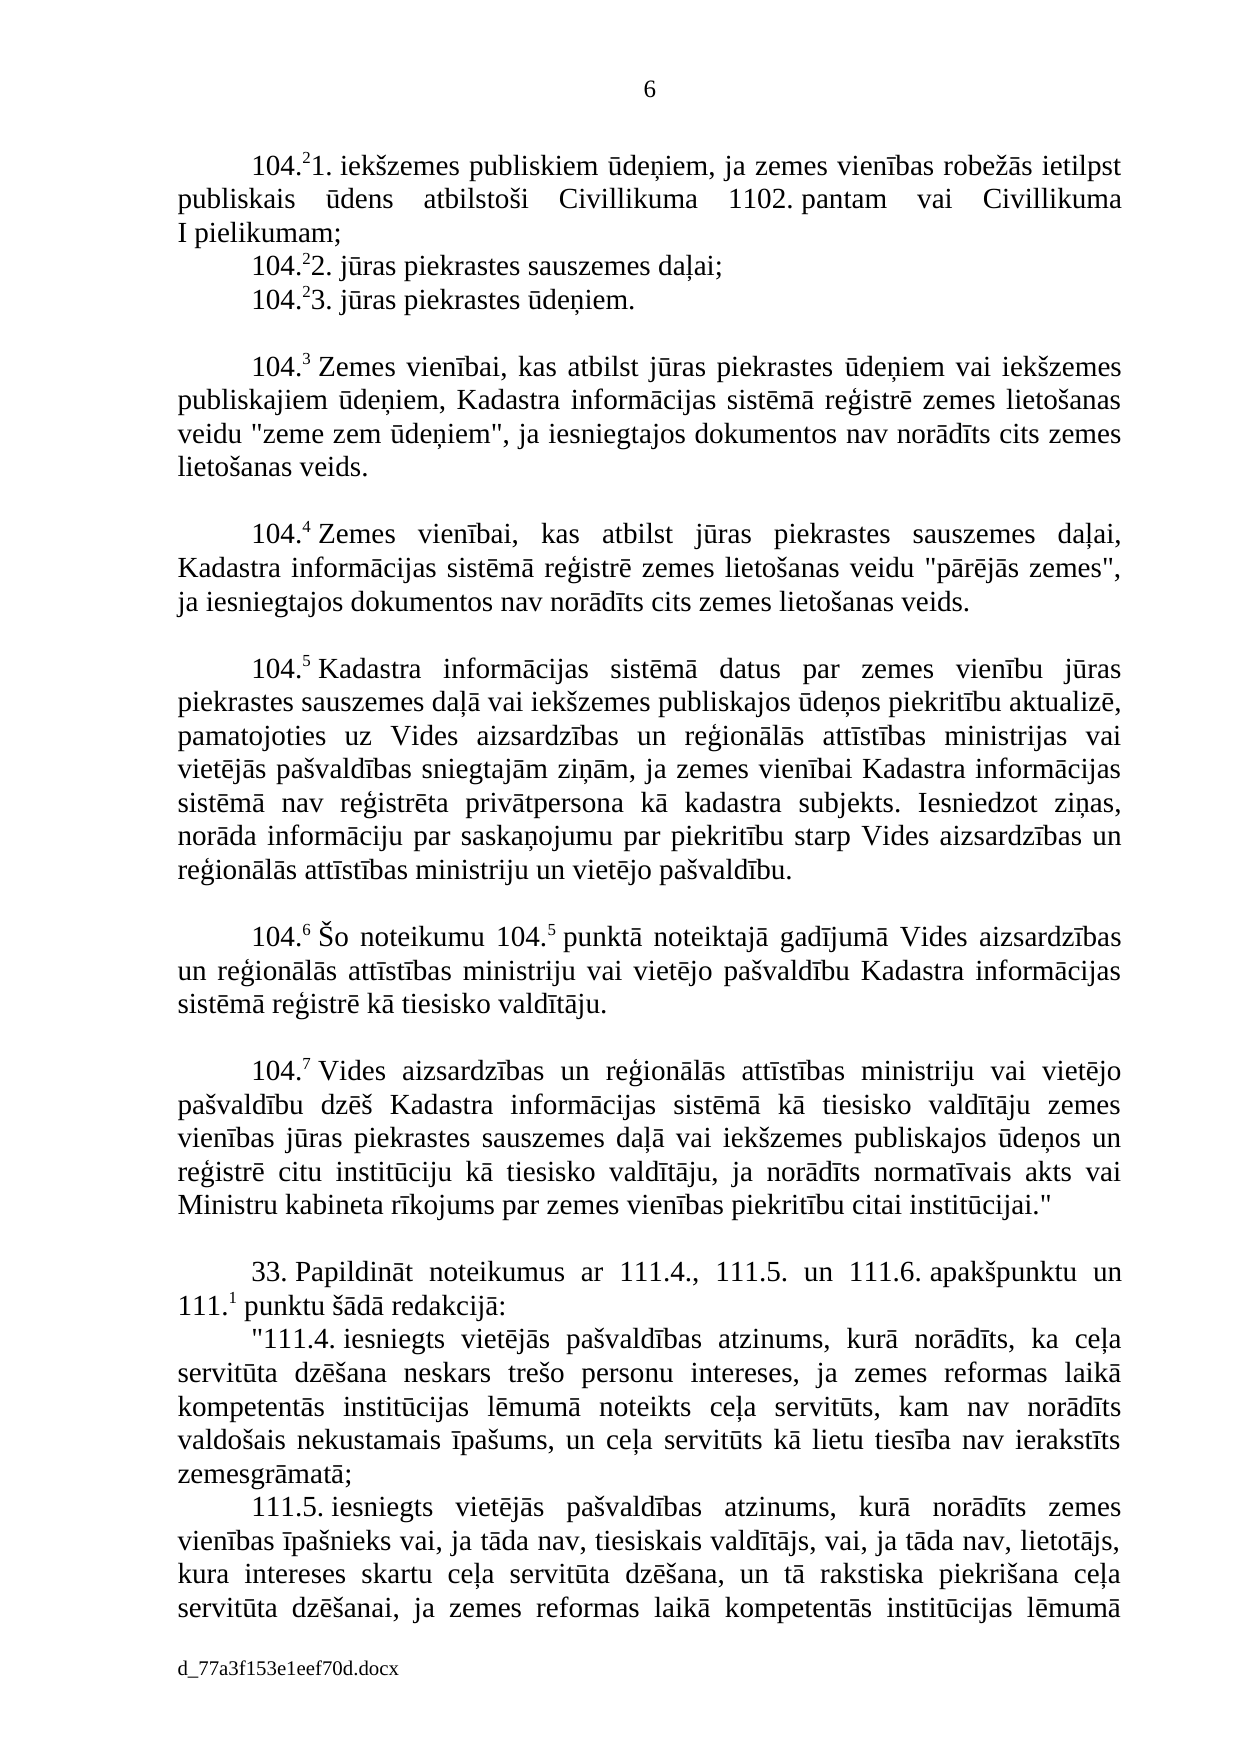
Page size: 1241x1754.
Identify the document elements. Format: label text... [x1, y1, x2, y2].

text 104.5 Kadastra informācijas sistēmā datus par zemes vienību jūras piekrastes sauszemes daļā vai iekšzemes publiskajos ūdeņos piekritību aktualizē, pamatojoties uz Vides aizsardzības un reģionālās attīstības ministrijas vai vietējās pašvaldības sniegtajām ziņām, ja zemes vienībai Kadastra informācijas sistēmā nav reģistrēta privātpersona kā kadastra subjekts. Iesniedzot ziņas, norāda informāciju par saskaņojumu par piekritību starp Vides aizsardzības un reģionālās attīstības ministriju un vietējo pašvaldību. [177, 651, 1122, 886]
text 104.6 Šo noteikumu 104.5 punktā noteiktajā gadījumā Vides aizsardzības un reģionālās attīstības ministriju vai vietējo pašvaldību Kadastra informācijas sistēmā reģistrē kā tiesisko valdītāju. [177, 919, 1122, 1020]
text 104.21. iekšzemes publiskiem ūdeņiem, ja zemes vienības robežās ietilpst publiskais ūdens atbilstoši Civillikuma 1102. pantam vai Civillikuma I pielikumam; [177, 148, 1122, 248]
text "111.4. iesniegts vietējās pašvaldības atzinums, kurā norādīts, ka ceļa servitūta dzēšana neskars trešo personu intereses, ja zemes reformas laikā kompetentās institūcijas lēmumā noteikts ceļa servitūts, kam nav norādīts valdošais nekustamais īpašums, un ceļa servitūts kā lietu tiesība nav ierakstīts zemesgrāmatā; [177, 1322, 1122, 1489]
text 104.4 Zemes vienībai, kas atbilst jūras piekrastes sauszemes daļai, Kadastra informācijas sistēmā reģistrē zemes lietošanas veidu "pārējās zemes", ja iesniegtajos dokumentos nav norādīts cits zemes lietošanas veids. [177, 517, 1122, 617]
text 104.7 Vides aizsardzības un reģionālās attīstības ministriju vai vietējo pašvaldību dzēš Kadastra informācijas sistēmā kā tiesisko valdītāju zemes vienības jūras piekrastes sauszemes daļā vai iekšzemes publiskajos ūdeņos un reģistrē citu institūciju kā tiesisko valdītāju, ja norādīts normatīvais akts vai Ministru kabineta rīkojums par zemes vienības piekritību citai institūcijai." [177, 1053, 1122, 1221]
text 104.3 Zemes vienībai, kas atbilst jūras piekrastes ūdeņiem vai iekšzemes publiskajiem ūdeņiem, Kadastra informācijas sistēmā reģistrē zemes lietošanas veidu "zeme zem ūdeņiem", ja iesniegtajos dokumentos nav norādīts cits zemes lietošanas veids. [177, 349, 1122, 483]
text 33. Papildināt noteikumus ar 111.4., 111.5. un 111.6. apakšpunktu un 111.1 punktu šādā redakcijā: [177, 1254, 1122, 1322]
text 104.23. jūras piekrastes ūdeņiem. [177, 282, 1122, 315]
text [177, 1489, 1122, 1623]
text 104.22. jūras piekrastes sauszemes daļai; [177, 248, 1122, 282]
